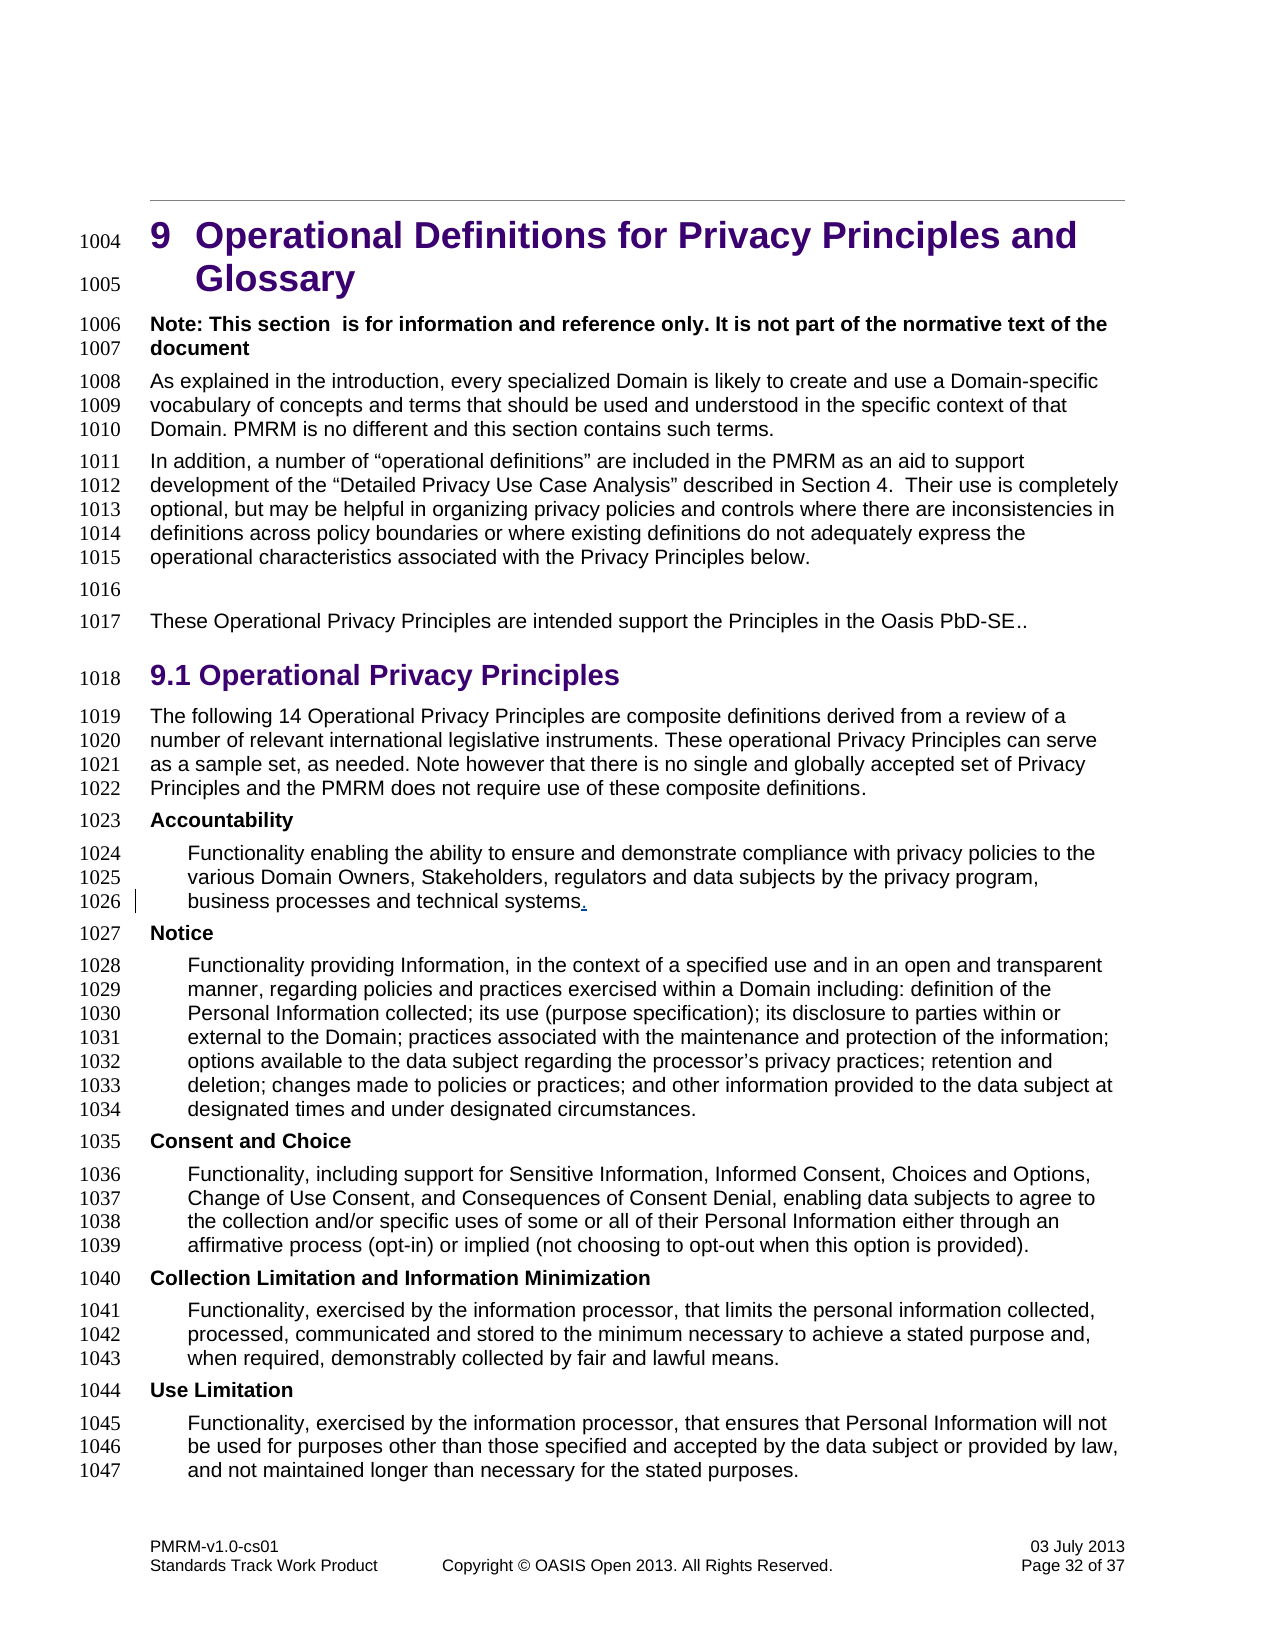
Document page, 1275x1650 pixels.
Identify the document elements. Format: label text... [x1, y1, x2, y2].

subtitle Operational Privacy Principles [150, 658, 1125, 692]
text Collection Limitation and Information Minimization [150, 1266, 1125, 1289]
text Functionality providing Information, in the context of a specified use and in an open and transparent manner, regarding policies and practices exercised within a Domain including: definition of the Personal Information collected; its use (purpose specification); its disclosure to parties within or external to the Domain; practices associated with the maintenance and protection of the information; options available to the data subject regarding the processor’s privacy practices; retention and deletion; changes made to policies or practices; and other information provided to the data subject at designated times and under designated circumstances. [187, 953, 1125, 1121]
text Use Limitation [150, 1378, 1125, 1402]
text Functionality enabling the ability to ensure and demonstrate compliance with privacy policies to the various Domain Owners, Stakeholders, regulators and data subjects by the privacy program, business processes and technical systems [187, 841, 1125, 912]
text Functionality, including support for Sensitive Information, Informed Consent, Choices and Options, Change of Use Consent, and Consequences of Consent Denial, enabling data subjects to agree to the collection and/or specific uses of some or all of their Personal Information either through an affirmative process (opt-in) or implied (not choosing to opt-out when this option is provided). [187, 1161, 1125, 1257]
subtitle Operational Definitions for Privacy Principles and Glossary [150, 201, 1125, 300]
text Functionality, exercised by the information processor, that ensures that Personal Information will not be used for purposes other than those specified and accepted by the data subject or provided by law, and not maintained longer than necessary for the stated purposes. [187, 1410, 1125, 1482]
text Notice [150, 921, 1125, 945]
text Accountability [150, 808, 1125, 832]
text The following 14 Operational Privacy Principles are composite definitions derived from a review of a number of relevant international legislative instruments. These operational Privacy Principles can serve as a sample set, as needed. Note however that there is no single and globally accepted set of Privacy Principles and the PMRM does not require use of these composite definitions. [150, 704, 1125, 800]
text As explained in the introduction, every specialized Domain is likely to create and use a Domain-specific vocabulary of concepts and terms that should be used and understood in the specific context of that Domain. PMRM is no different and this section contains such terms. [150, 368, 1125, 440]
text These Operational Privacy Principles are intended support the Principles in the Oasis PbD-SE.. [150, 609, 1125, 633]
text Functionality, exercised by the information processor, that limits the personal information collected, processed, communicated and stored to the minimum necessary to achieve a stated purpose and, when required, demonstrably collected by fair and lawful means. [187, 1298, 1125, 1370]
text Note: This section is for information and reference only. It is not part of the normative text of the document [150, 312, 1125, 360]
text In addition, a number of “operational definitions” are included in the PMRM as an aid to support development of the “Detailed Privacy Use Case Analysis” described in Section 4. Their use is completely optional, but may be helpful in organizing privacy policies and controls where there are inconsistencies in definitions across policy boundaries or where existing definitions do not adequately express the operational characteristics associated with the Privacy Principles below. [150, 449, 1125, 568]
text Consent and Choice [150, 1129, 1125, 1153]
